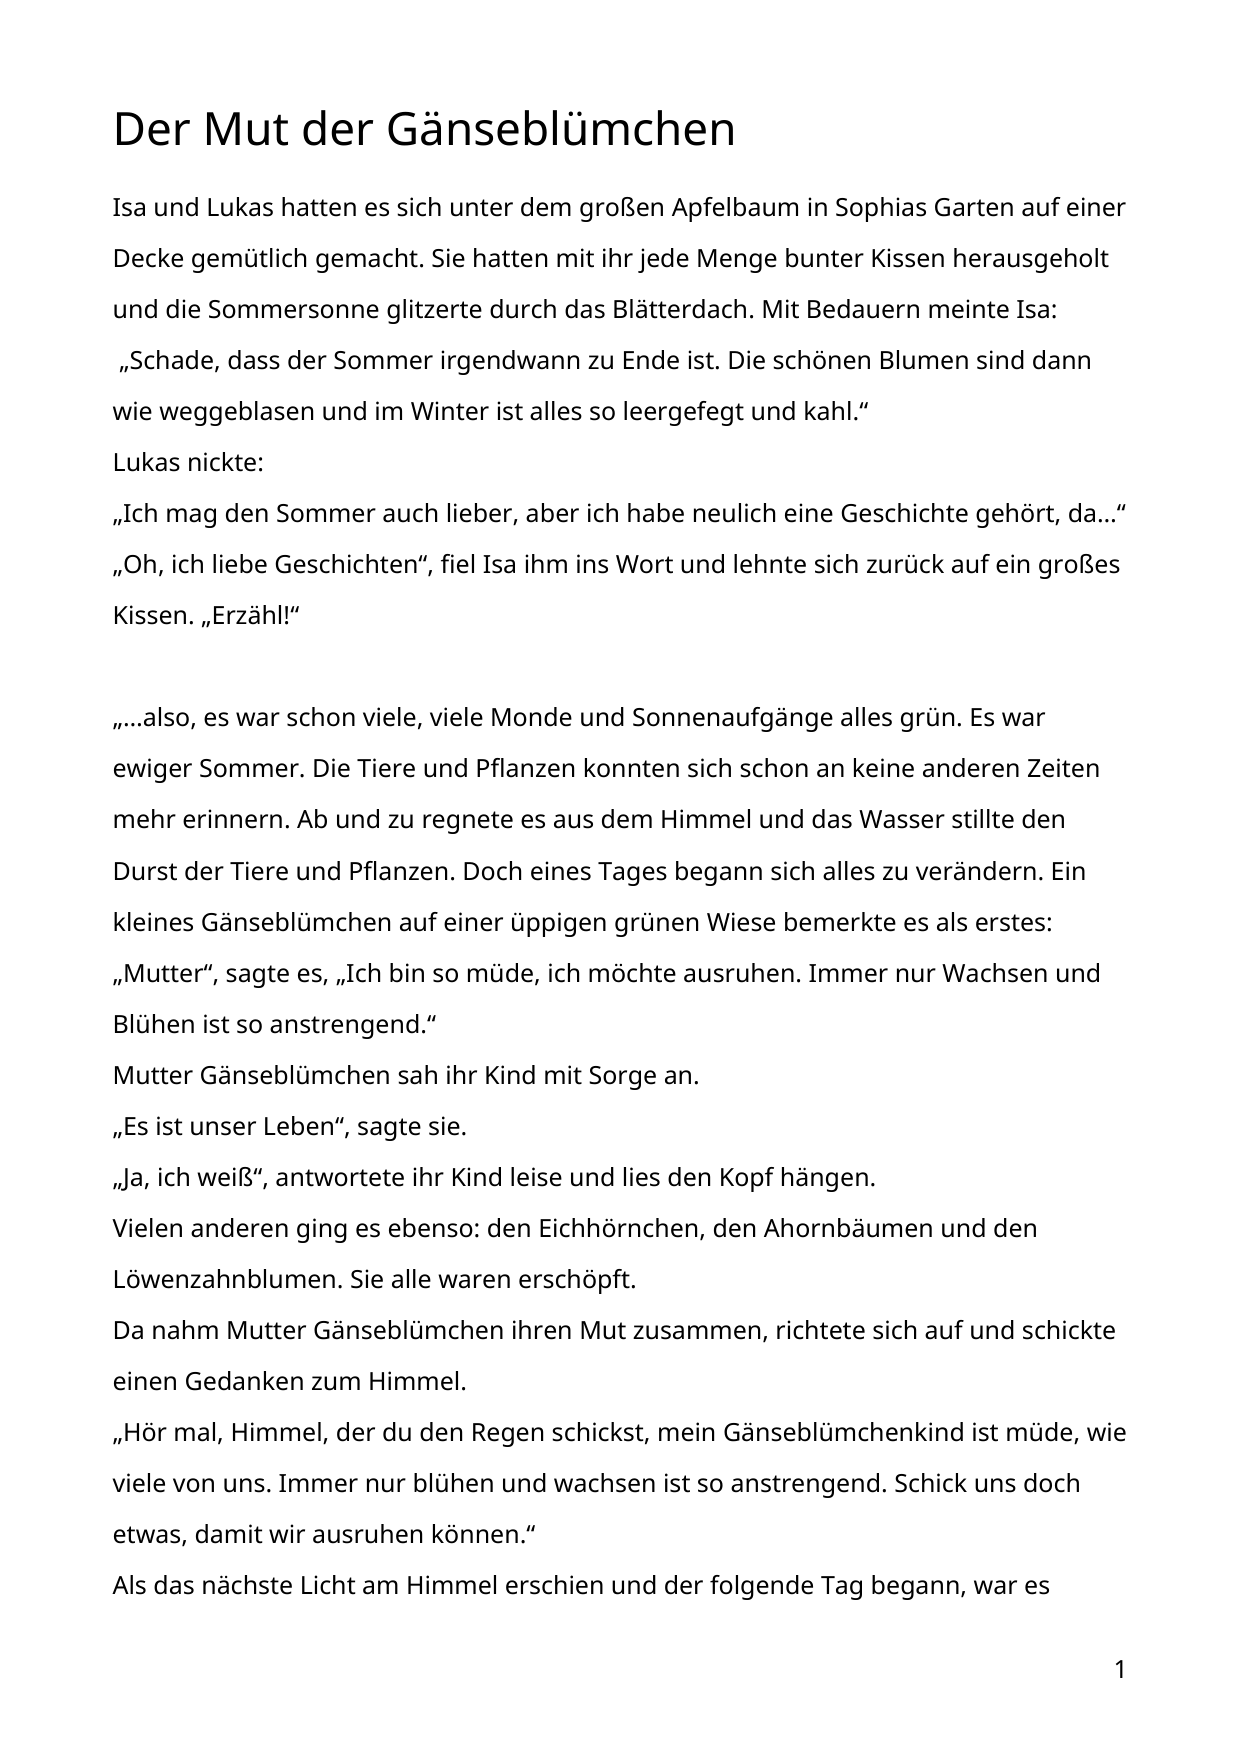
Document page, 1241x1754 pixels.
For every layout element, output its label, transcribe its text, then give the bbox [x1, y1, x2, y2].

text Isa und Lukas hatten es sich unter dem großen Apfelbaum in Sophias Garten auf einer Decke gemütlich gemacht. Sie hatten mit ihr jede Menge bunter Kissen herausgeholt und die Sommersonne glitzerte durch das Blätterdach. Mit Bedauern meinte Isa: [112, 189, 1128, 326]
text Vielen anderen ging es ebenso: den Eichhörnchen, den Ahornbäumen und den Löwenzahnblumen. Sie alle waren erschöpft. [112, 1210, 1128, 1296]
text „Ja, ich weiß“, antwortete ihr Kind leise und lies den Kopf hängen. [112, 1159, 1128, 1193]
text Da nahm Mutter Gänseblümchen ihren Mut zusammen, richtete sich auf und schickte einen Gedanken zum Himmel. [112, 1312, 1128, 1398]
text Mutter Gänseblümchen sah ihr Kind mit Sorge an. [112, 1057, 1128, 1091]
text „Hör mal, Himmel, der du den Regen schickst, mein Gänseblümchenkind ist müde, wie viele von uns. Immer nur blühen und wachsen ist so anstrengend. Schick uns doch etwas, damit wir ausruhen können.“ [112, 1414, 1128, 1551]
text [112, 1568, 1128, 1602]
text „Mutter“, sagte es, „Ich bin so müde, ich möchte ausruhen. Immer nur Wachsen und Blühen ist so anstrengend.“ [112, 955, 1128, 1040]
text „…also, es war schon viele, viele Monde und Sonnenaufgänge alles grün. Es war ewiger Sommer. Die Tiere und Pflanzen konnten sich schon an keine anderen Zeiten mehr erinnern. Ab und zu regnete es aus dem Himmel und das Wasser stillte den Durst der Tiere und Pflanzen. Doch eines Tages begann sich alles zu verändern. Ein kleines Gänseblümchen auf einer üppigen grünen Wiese bemerkte es als erstes: [112, 700, 1128, 938]
text „Schade, dass der Sommer irgendwann zu Ende ist. Die schönen Blumen sind dann wie weggeblasen und im Winter ist alles so leergefegt und kahl.“ [112, 343, 1128, 428]
text „Oh, ich liebe Geschichten“, fiel Isa ihm ins Wort und lehnte sich zurück auf ein großes Kissen. „Erzähl!“ [112, 547, 1128, 632]
text Der Mut der Gänseblümchen [112, 96, 1128, 158]
text Lukas nickte: [112, 445, 1128, 479]
text „Ich mag den Sommer auch lieber, aber ich habe neulich eine Geschichte gehört, da…“ [112, 496, 1128, 530]
text „Es ist unser Leben“, sagte sie. [112, 1108, 1128, 1142]
